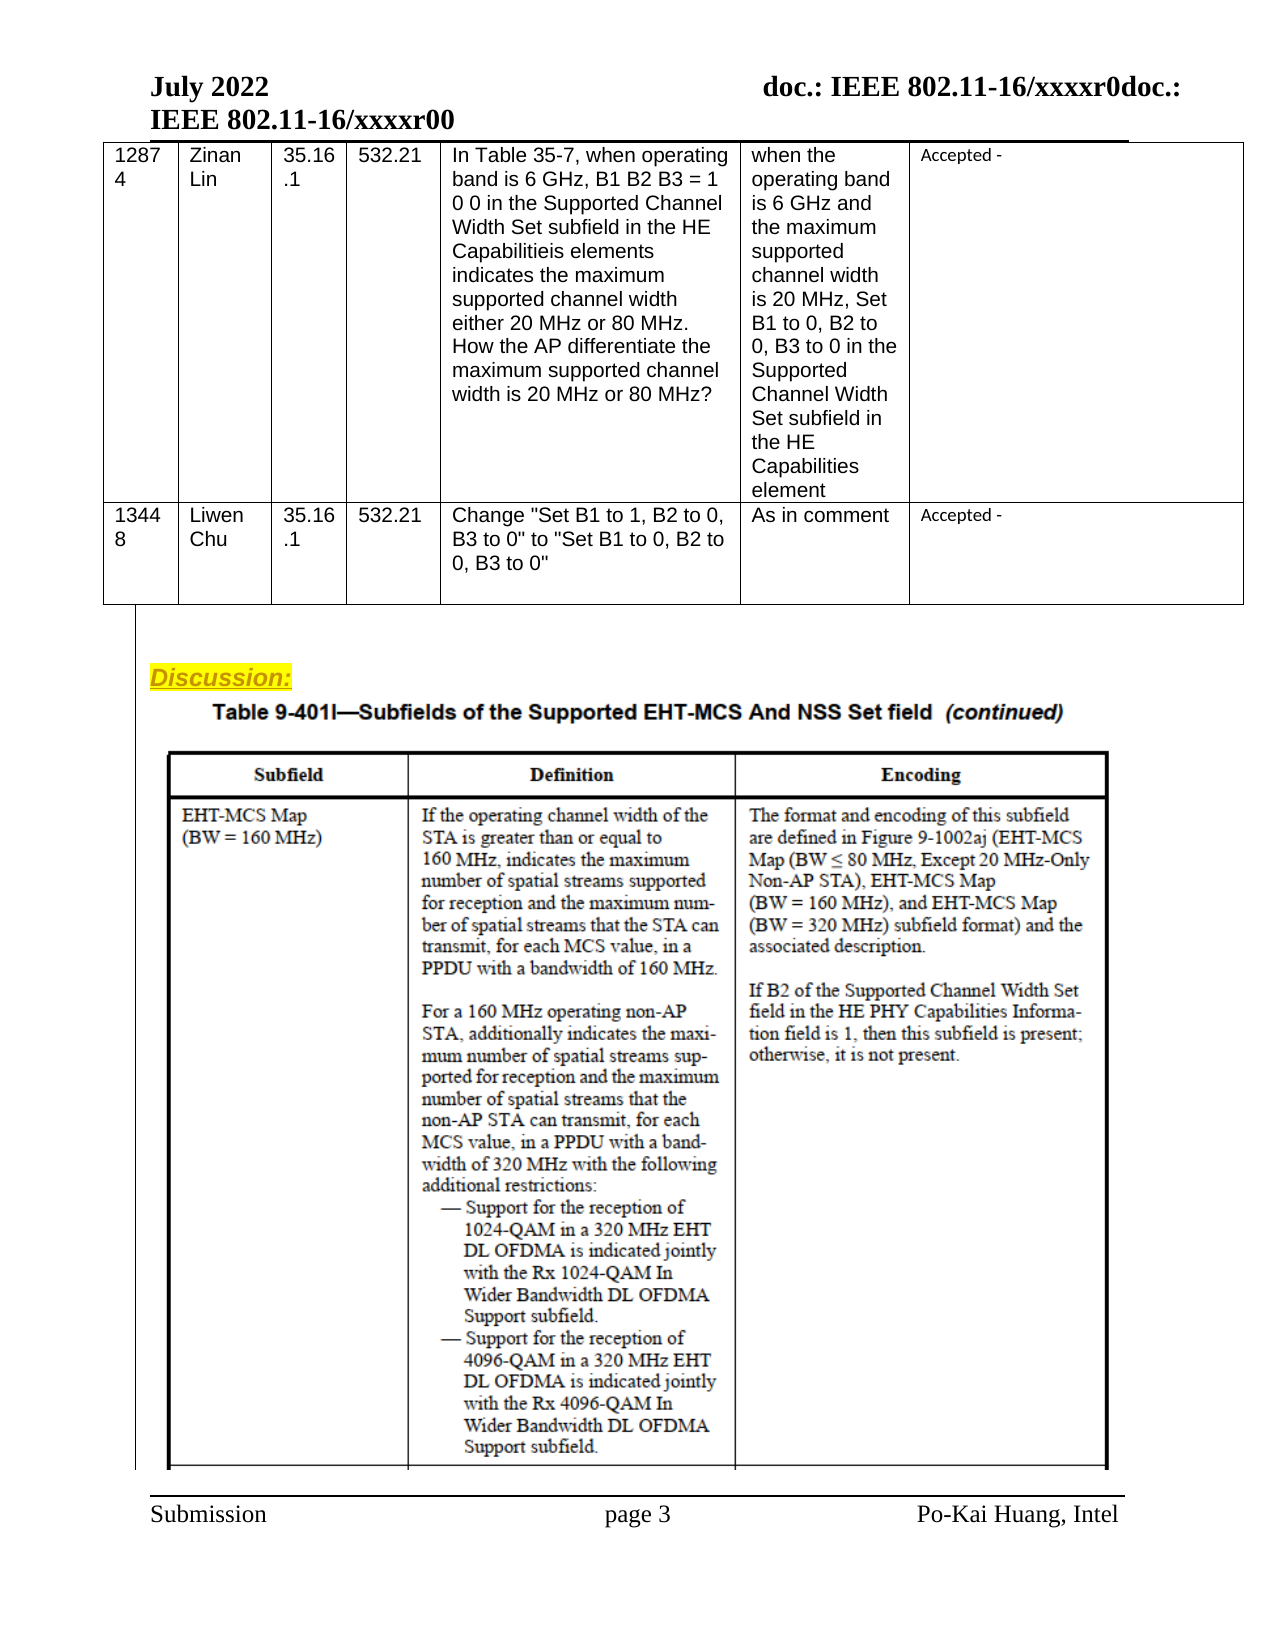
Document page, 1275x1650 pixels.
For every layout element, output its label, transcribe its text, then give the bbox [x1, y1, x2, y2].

table_cell 35.16.1 [272, 143, 346, 502]
table_cell Liwen Chu [179, 503, 271, 604]
table_cell when the operating band is 6 GHz and the maximum supported channel width is 20 MHz, Set B1 to 0, B2 to 0, B3 to 0 in the Supported Channel Width Set subfield in the HE Capabilities element [741, 143, 909, 502]
table_cell In Table 35-7, when operating band is 6 GHz, B1 B2 B3 = 1 0 0 in the Supported Channel Width Set subfield in the HE Capabilitieis elements indicates the maximum supported channel width either 20 MHz or 80 MHz. How the AP differentiate the maximum supported channel width is 20 MHz or 80 MHz? [441, 143, 740, 502]
table_cell 532.21 [347, 143, 440, 502]
table_cell Accepted - [910, 503, 1243, 604]
table_cell Change "Set B1 to 1, B2 to 0, B3 to 0" to "Set B1 to 0, B2 to 0, B3 to 0" [441, 503, 740, 604]
table_cell Accepted - [910, 143, 1243, 502]
table_cell 532.21 [347, 503, 440, 604]
table_cell 12874 [104, 143, 178, 502]
table_cell Zinan Lin [179, 143, 271, 502]
picture [150, 691, 1125, 1470]
table_cell 35.16.1 [272, 503, 346, 604]
table_cell As in comment [741, 503, 909, 604]
table_cell 13448 [104, 503, 178, 604]
